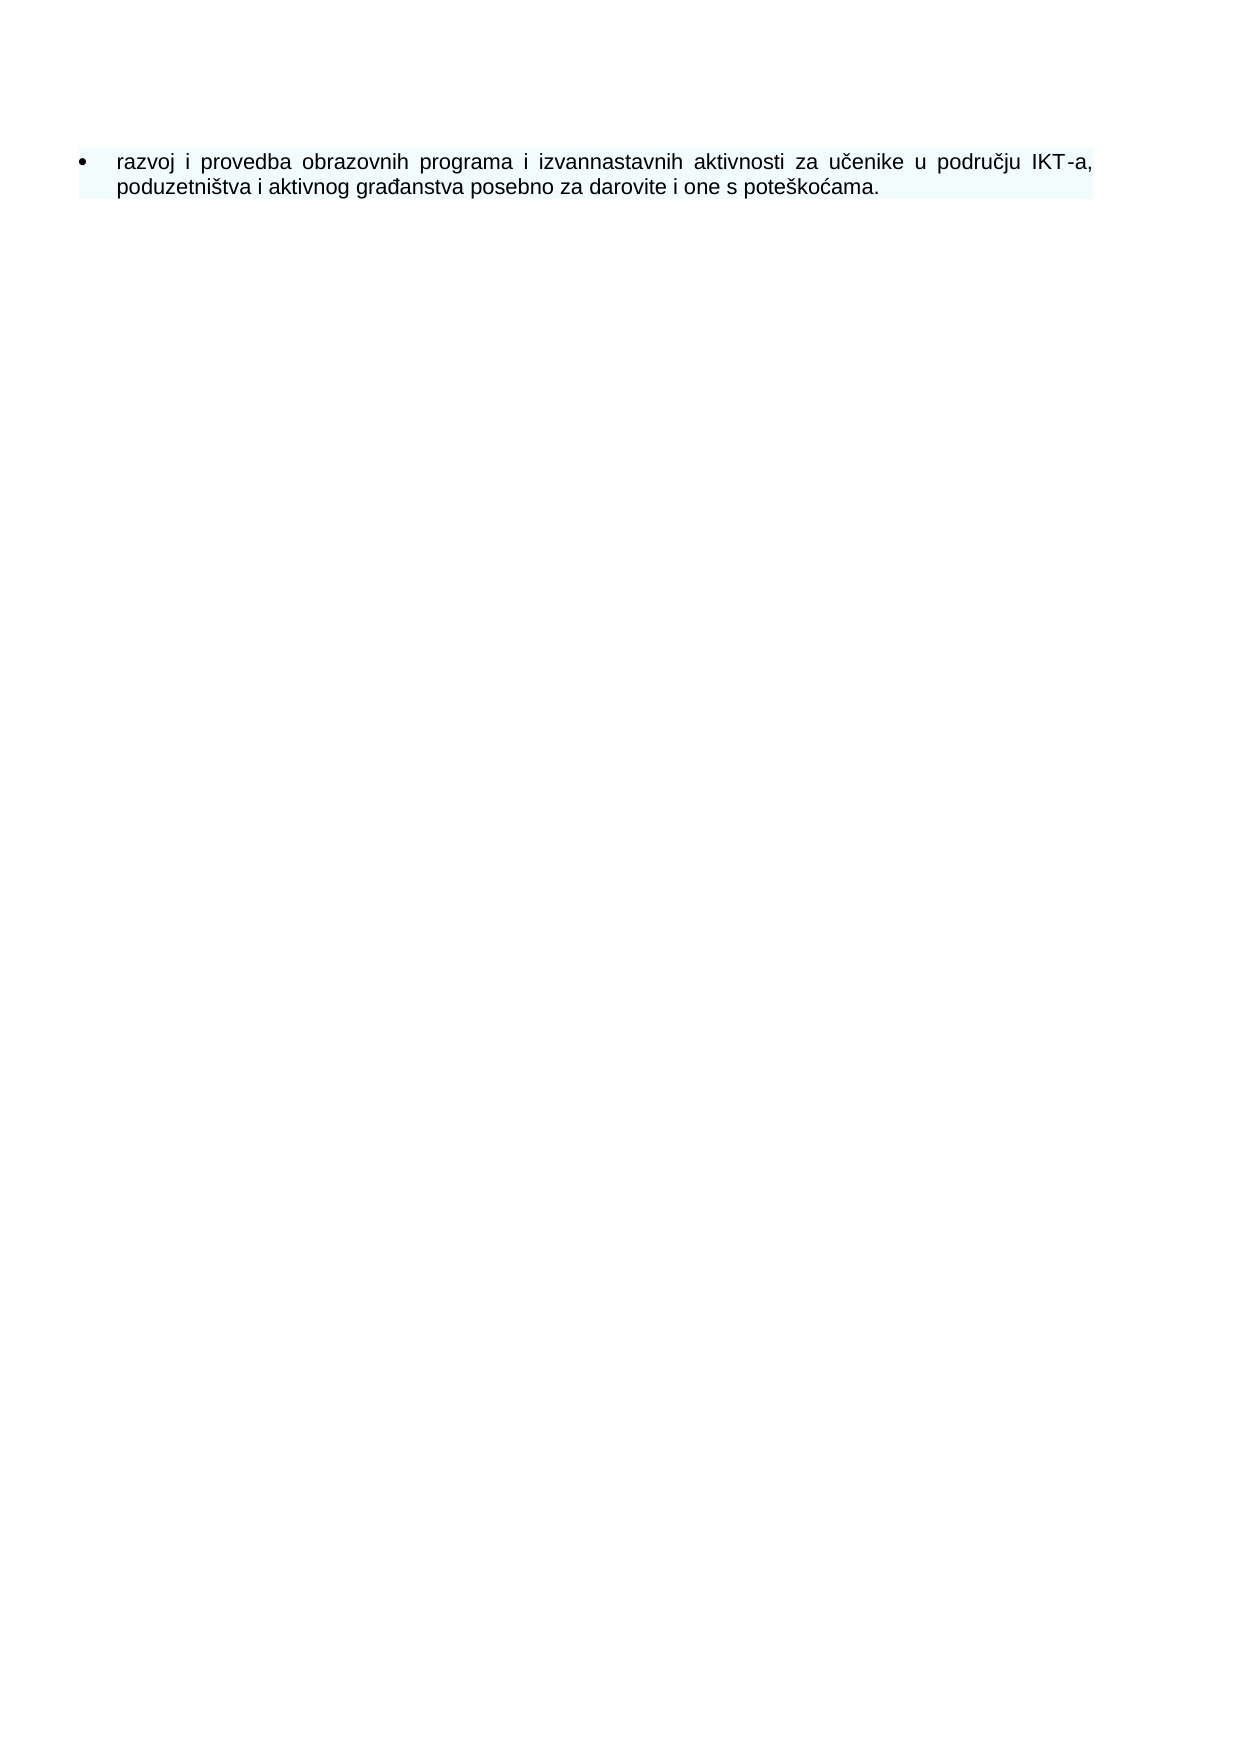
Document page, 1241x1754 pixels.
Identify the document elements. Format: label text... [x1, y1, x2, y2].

list razvoj i provedba obrazovnih programa i izvannastavnih aktivnosti za učenike u području IKT‐a, poduzetništva i aktivnog građanstva posebno za darovite i one s poteškoćama. [79, 148, 1093, 199]
